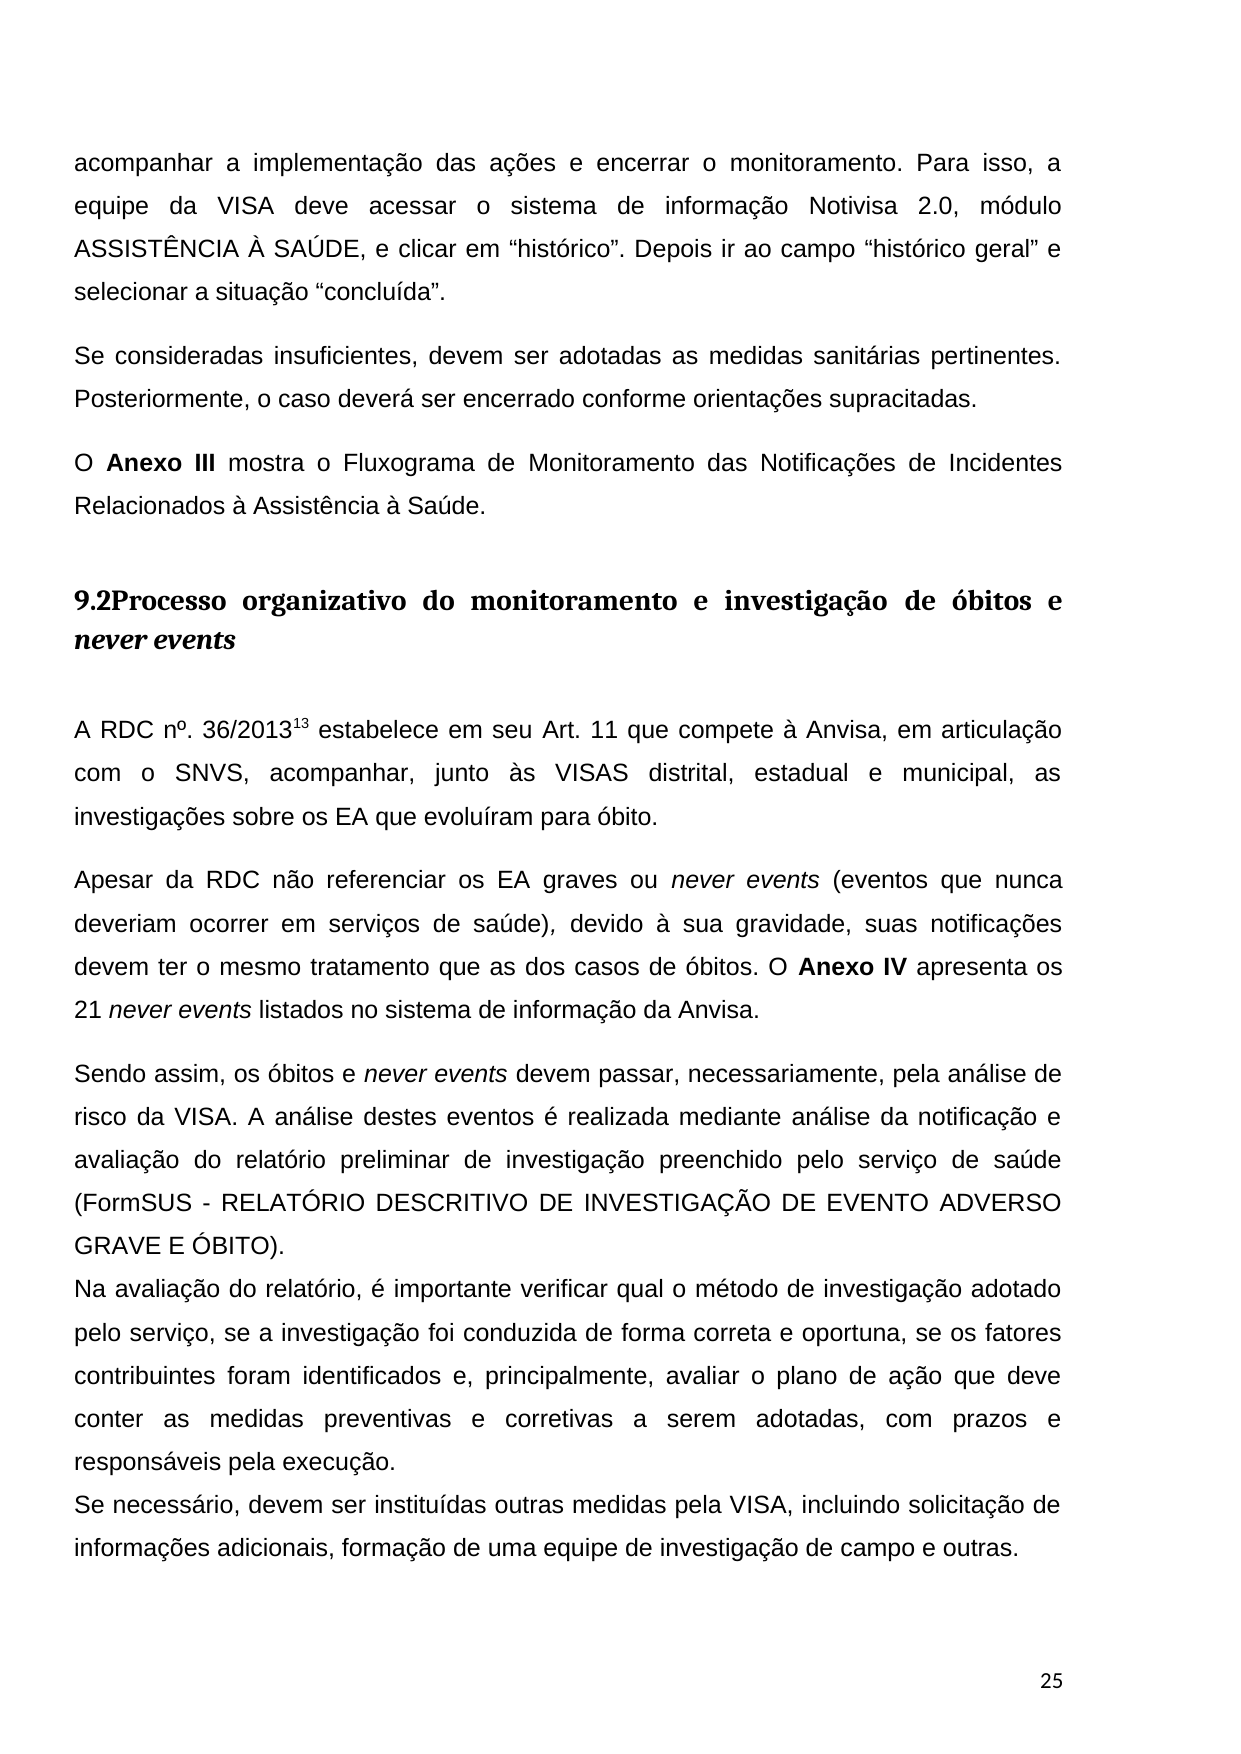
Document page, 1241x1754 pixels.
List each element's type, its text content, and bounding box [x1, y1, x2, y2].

subtitle 9.2Processo organizativo do monitoramento e investigação de óbitos e never events [74, 584, 1063, 656]
text Sendo assim, os óbitos e never events devem passar, necessariamente, pela análise de risco da VISA. A análise destes eventos é realizada mediante análise da notificação e avaliação do relatório preliminar de investigação preenchido pelo serviço de saúde (FormSUS - RELATÓRIO DESCRITIVO DE INVESTIGAÇÃO DE EVENTO ADVERSO GRAVE E ÓBITO). [74, 1059, 1063, 1260]
text Se consideradas insuficientes, devem ser adotadas as medidas sanitárias pertinentes. Posteriormente, o caso deverá ser encerrado conforme orientações supracitadas. [74, 341, 1063, 413]
text Apesar da RDC não referenciar os EA graves ou never events (eventos que nunca deveriam ocorrer em serviços de saúde), devido à sua gravidade, suas notificações devem ter o mesmo tratamento que as dos casos de óbitos. O Anexo IV apresenta os 21 never events listados no sistema de informação da Anvisa. [74, 865, 1063, 1023]
text O Anexo III mostra o Fluxograma de Monitoramento das Notificações de Incidentes Relacionados à Assistência à Saúde. [74, 448, 1063, 520]
text A RDC nº. 36/201313 estabelece em seu Art. 11 que compete à Anvisa, em articulação com o SNVS, acompanhar, junto às VISAS distrital, estadual e municipal, as investigações sobre os EA que evoluíram para óbito. [74, 715, 1063, 830]
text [74, 148, 1063, 306]
text Se necessário, devem ser instituídas outras medidas pela VISA, incluindo solicitação de informações adicionais, formação de uma equipe de investigação de campo e outras. [74, 1490, 1063, 1562]
text Na avaliação do relatório, é importante verificar qual o método de investigação adotado pelo serviço, se a investigação foi conduzida de forma correta e oportuna, se os fatores contribuintes foram identificados e, principalmente, avaliar o plano de ação que deve conter as medidas preventivas e corretivas a serem adotadas, com prazos e responsáveis pela execução. [74, 1274, 1063, 1476]
